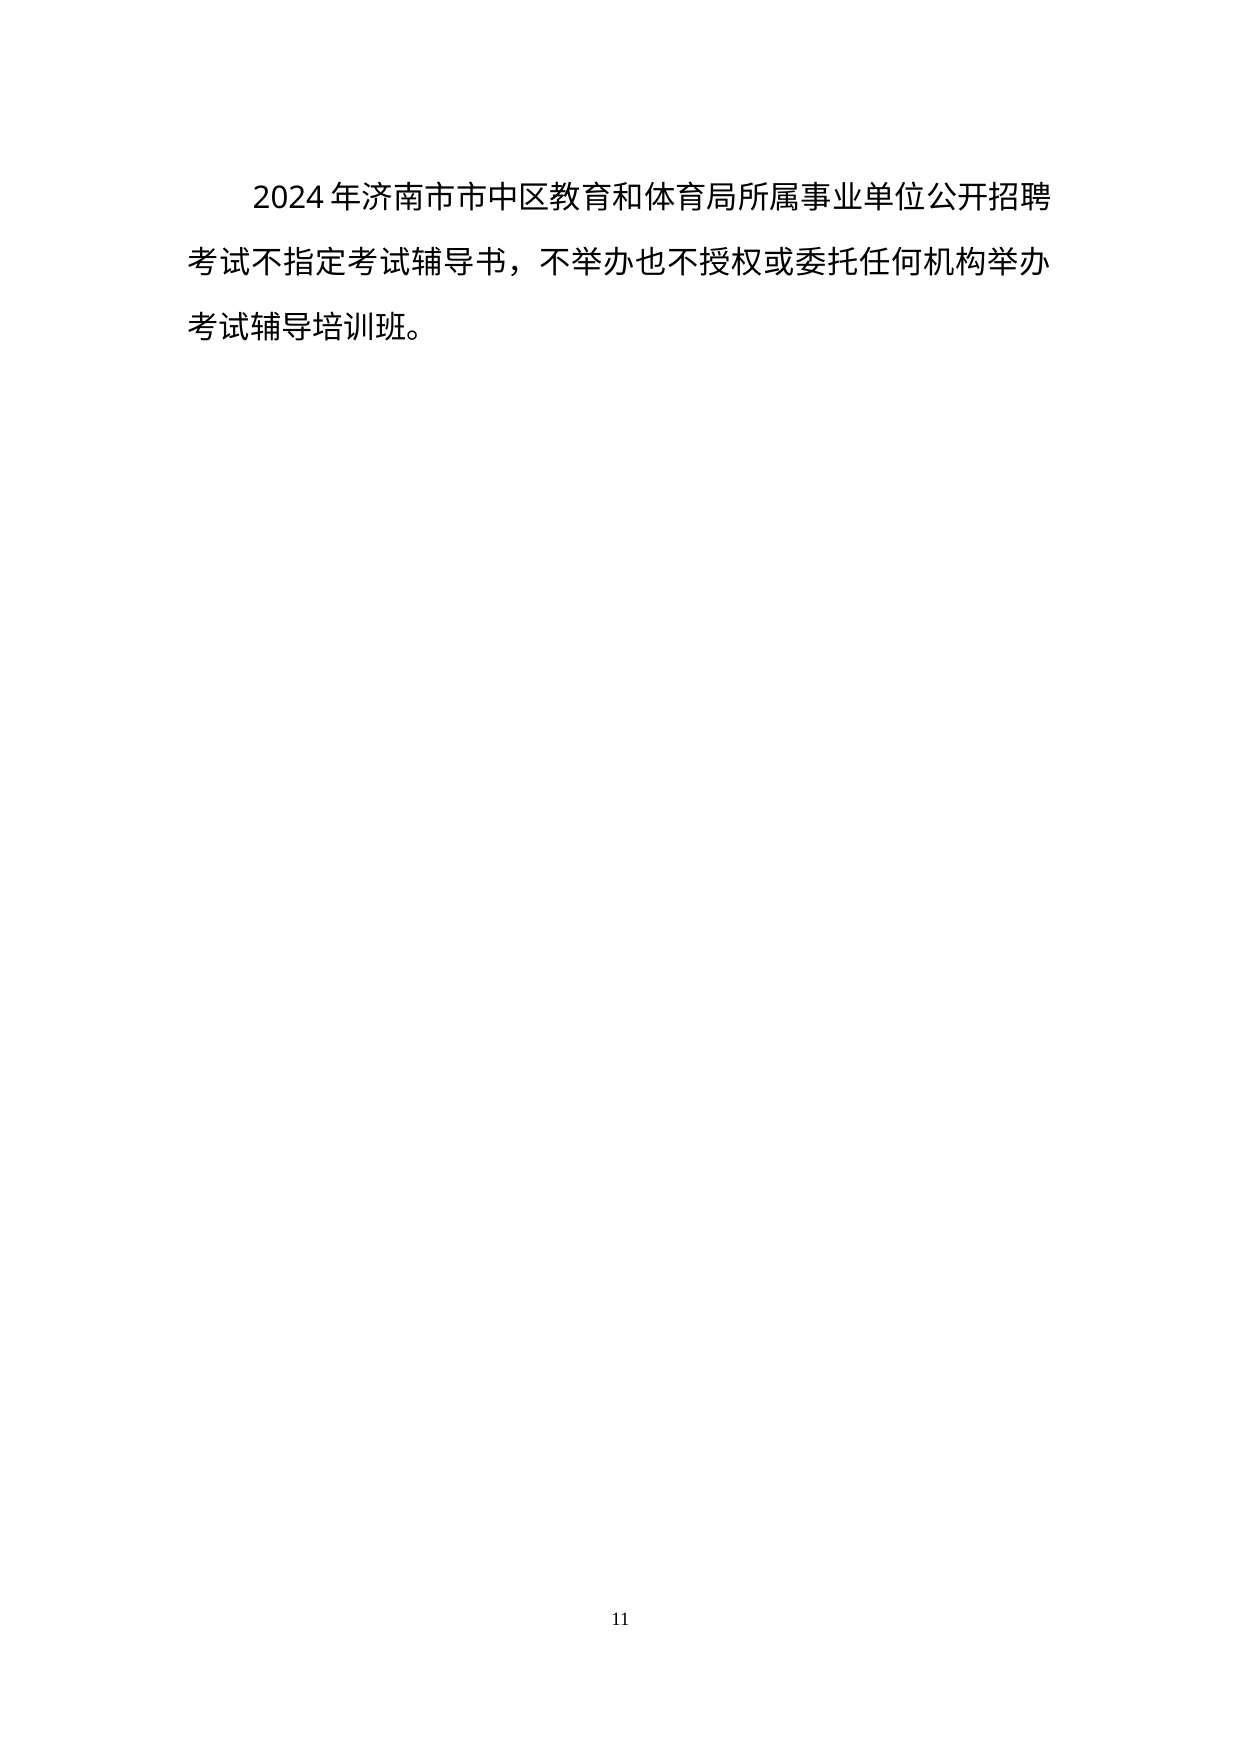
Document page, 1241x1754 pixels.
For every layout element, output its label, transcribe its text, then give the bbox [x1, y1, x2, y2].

text 2024年济南市市中区教育和体育局所属事业单位公开招聘考试不指定考试辅导书，不举办也不授权或委托任何机构举办考试辅导培训班。 [187, 162, 1053, 357]
